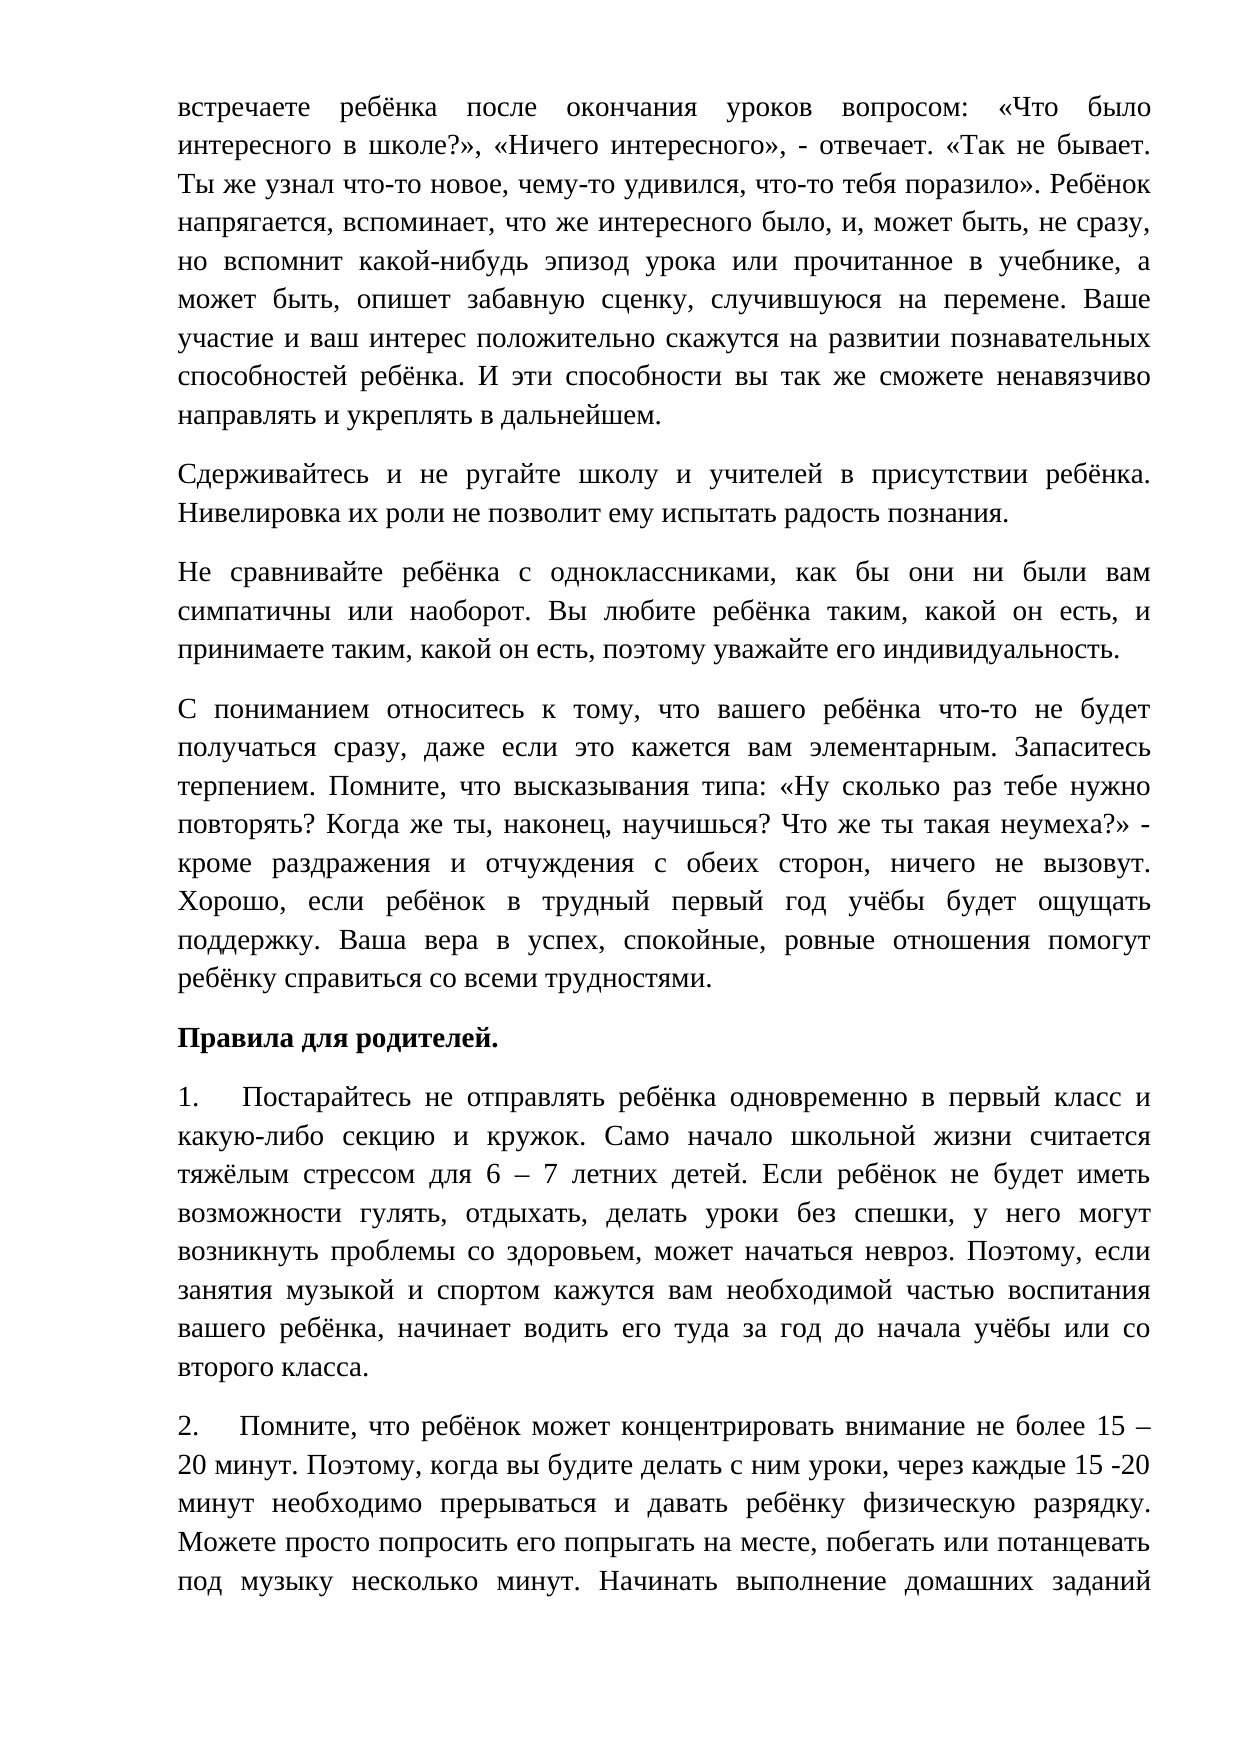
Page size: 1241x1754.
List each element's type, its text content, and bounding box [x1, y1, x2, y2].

text Не сравнивайте ребёнка с одноклассниками, как бы они ни были вам симпатичны или наоборот. Вы любите ребёнка таким, какой он есть, и принимаете таким, какой он есть, поэтому уважайте его индивидуальность. [177, 554, 1152, 665]
text С пониманием относитесь к тому, что вашего ребёнка что-то не будет получаться сразу, даже если это кажется вам элементарным. Запаситесь терпением. Помните, что высказывания типа: «Ну сколько раз тебе нужно повторять? Когда же ты, наконец, научишься? Что же ты такая неумеха?» - кроме раздражения и отчуждения с обеих сторон, ничего не вызовут. Хорошо, если ребёнок в трудный первый год учёбы будет ощущать поддержку. Ваша вера в успех, спокойные, ровные отношения помогут ребёнку справиться со всеми трудностями. [177, 691, 1152, 994]
text Правила для родителей. [177, 1020, 1152, 1053]
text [177, 89, 1152, 431]
text 1. Постарайтесь не отправлять ребёнка одновременно в первый класс и какую-либо секцию и кружок. Само начало школьной жизни считается тяжёлым стрессом для 6 – 7 летних детей. Если ребёнок не будет иметь возможности гулять, отдыхать, делать уроки без спешки, у него могут возникнуть проблемы со здоровьем, может начаться невроз. Поэтому, если занятия музыкой и спортом кажутся вам необходимой частью воспитания вашего ребёнка, начинает водить его туда за год до начала учёбы или со второго класса. [177, 1079, 1152, 1383]
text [177, 1408, 1152, 1596]
text Сдерживайтесь и не ругайте школу и учителей в присутствии ребёнка. Нивелировка их роли не позволит ему испытать радость познания. [177, 456, 1152, 528]
